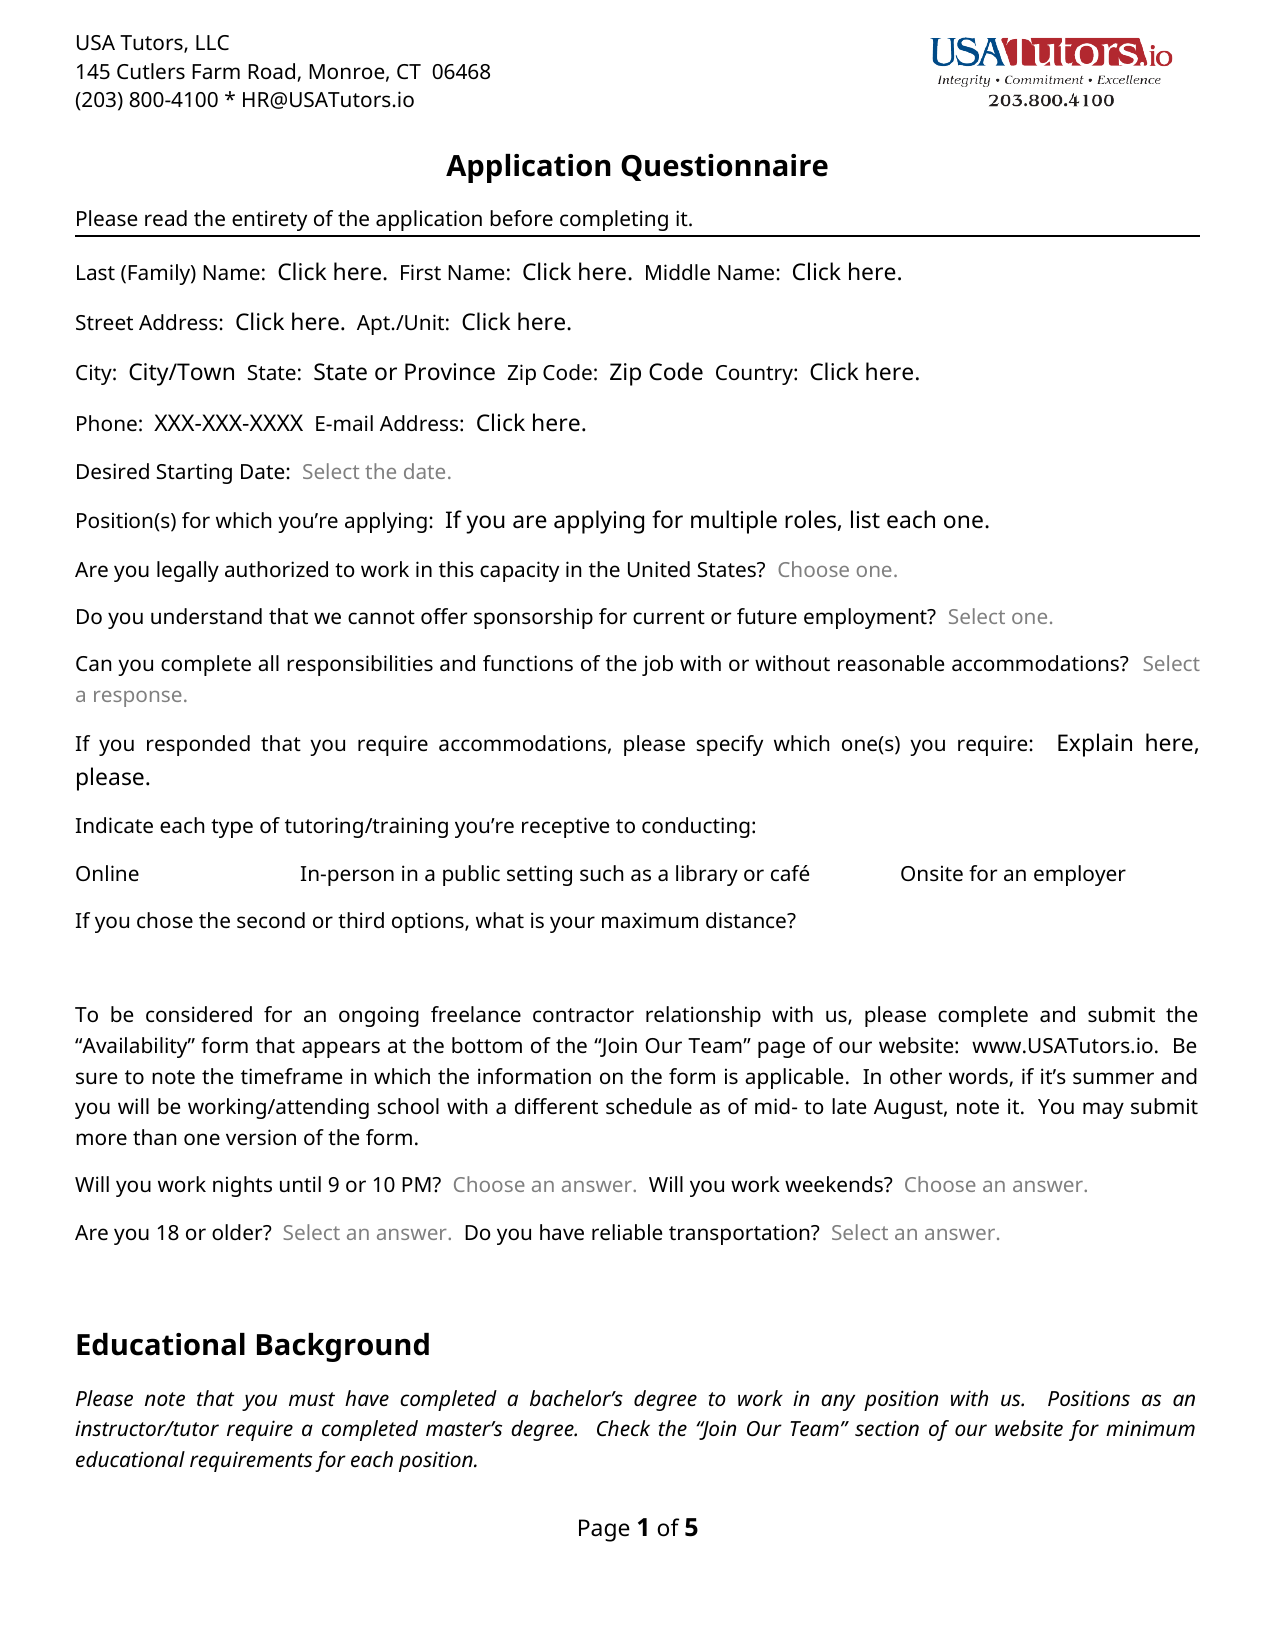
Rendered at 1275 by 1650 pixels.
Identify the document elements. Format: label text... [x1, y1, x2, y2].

text Indicate each type of tutoring/training you’re receptive to conducting: [75, 811, 1200, 840]
text Please read the entirety of the application before completing it. [75, 204, 1200, 235]
text Are you 18 or older? Do you have reliable transportation? [75, 1218, 1200, 1246]
text Street Address: Apt./Unit: [75, 306, 1200, 337]
text Are you legally authorized to work in this capacity in the United States? [75, 555, 1200, 583]
text Phone: E-mail Address: [75, 407, 1200, 438]
text Position(s) for which you’re applying: [75, 504, 1200, 536]
text Online In-person in a public setting such as a library or café Onsite for an employer [75, 859, 1200, 887]
text City: State: Zip Code: Country: [75, 356, 1200, 387]
text Last (Family) Name: First Name: Middle Name: [75, 255, 1200, 287]
text Please note that you must have completed a bachelor’s degree to work in any position with us. Positions as an instructor/tutor require a completed master’s degree. Check the “Join Our Team” section of our website for minimum educational requirements for each position. [75, 1384, 1200, 1474]
text To be considered for an ongoing freelance contractor relationship with us, please complete and submit the “Availability” form that appears at the bottom of the “Join Our Team” page of our website: www.USATutors.io. Be sure to note the timeframe in which the information on the form is applicable. In other words, if it’s summer and you will be working/attending school with a different schedule as of mid- to late August, note it. You may submit more than one version of the form. [75, 1001, 1200, 1152]
text If you chose the second or third options, what is your maximum distance? [75, 906, 1200, 934]
text Desired Starting Date: [75, 457, 1200, 486]
text Will you work nights until 9 or 10 PM? Will you work weekends? [75, 1170, 1200, 1199]
text Application Questionnaire [75, 145, 1200, 185]
text If you responded that you require accommodations, please specify which one(s) you require: [75, 727, 1200, 792]
text Can you complete all responsibilities and functions of the job with or without reasonable accommodations? [75, 649, 1200, 708]
text Educational Background [75, 1324, 1200, 1364]
picture [923, 28, 1177, 110]
text Do you understand that we cannot offer sponsorship for current or future employment? [75, 602, 1200, 631]
